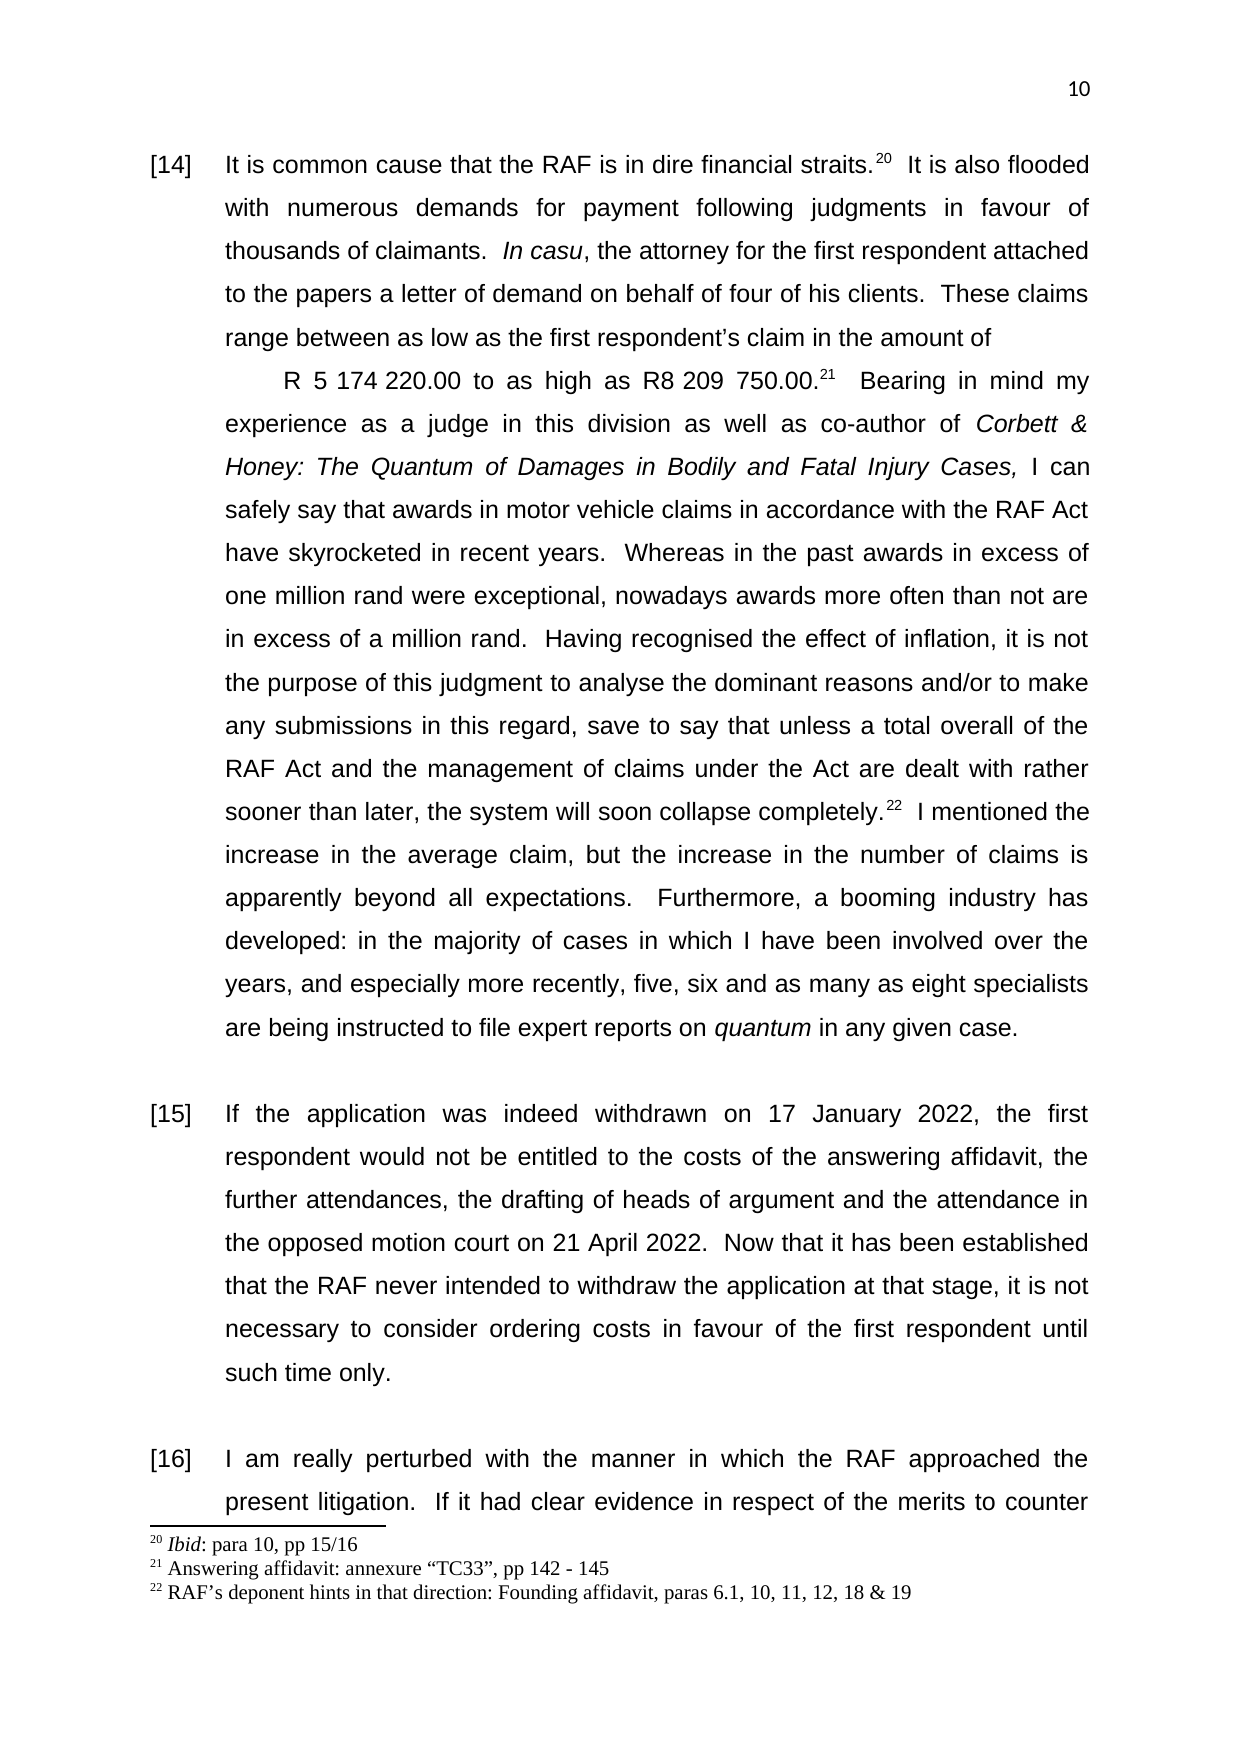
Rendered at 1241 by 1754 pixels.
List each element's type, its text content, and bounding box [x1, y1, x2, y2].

text [15] If the application was indeed withdrawn on 17 January 2022, the first respondent would not be entitled to the costs of the answering affidavit, the further attendances, the drafting of heads of argument and the attendance in the opposed motion court on 21 April 2022. Now that it has been established that the RAF never intended to withdraw the application at that stage, it is not necessary to consider ordering costs in favour of the first respondent until such time only. [150, 1099, 1090, 1386]
text [14] It is common cause that the RAF is in dire financial straits. It is also flooded with numerous demands for payment following judgments in favour of thousands of claimants. In casu, the attorney for the first respondent attached to the papers a letter of demand on behalf of four of his clients. These claims range between as low as the first respondent’s claim in the amount of [150, 150, 1090, 351]
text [150, 1444, 1090, 1516]
text R 5 174 220.00 to as high as R8 209 750.00. Bearing in mind my experience as a judge in this division as well as co-author of Corbett & Honey: The Quantum of Damages in Bodily and Fatal Injury Cases, I can safely say that awards in motor vehicle claims in accordance with the RAF Act have skyrocketed in recent years. Whereas in the past awards in excess of one million rand were exceptional, nowadays awards more often than not are in excess of a million rand. Having recognised the effect of inflation, it is not the purpose of this judgment to analyse the dominant reasons and/or to make any submissions in this regard, save to say that unless a total overall of the RAF Act and the management of claims under the Act are dealt with rather sooner than later, the system will soon collapse completely. I mentioned the increase in the average claim, but the increase in the number of claims is apparently beyond all expectations. Furthermore, a booming industry has developed: in the majority of cases in which I have been involved over the years, and especially more recently, five, six and as many as eight specialists are being instructed to file expert reports on quantum in any given case. [150, 366, 1090, 1041]
